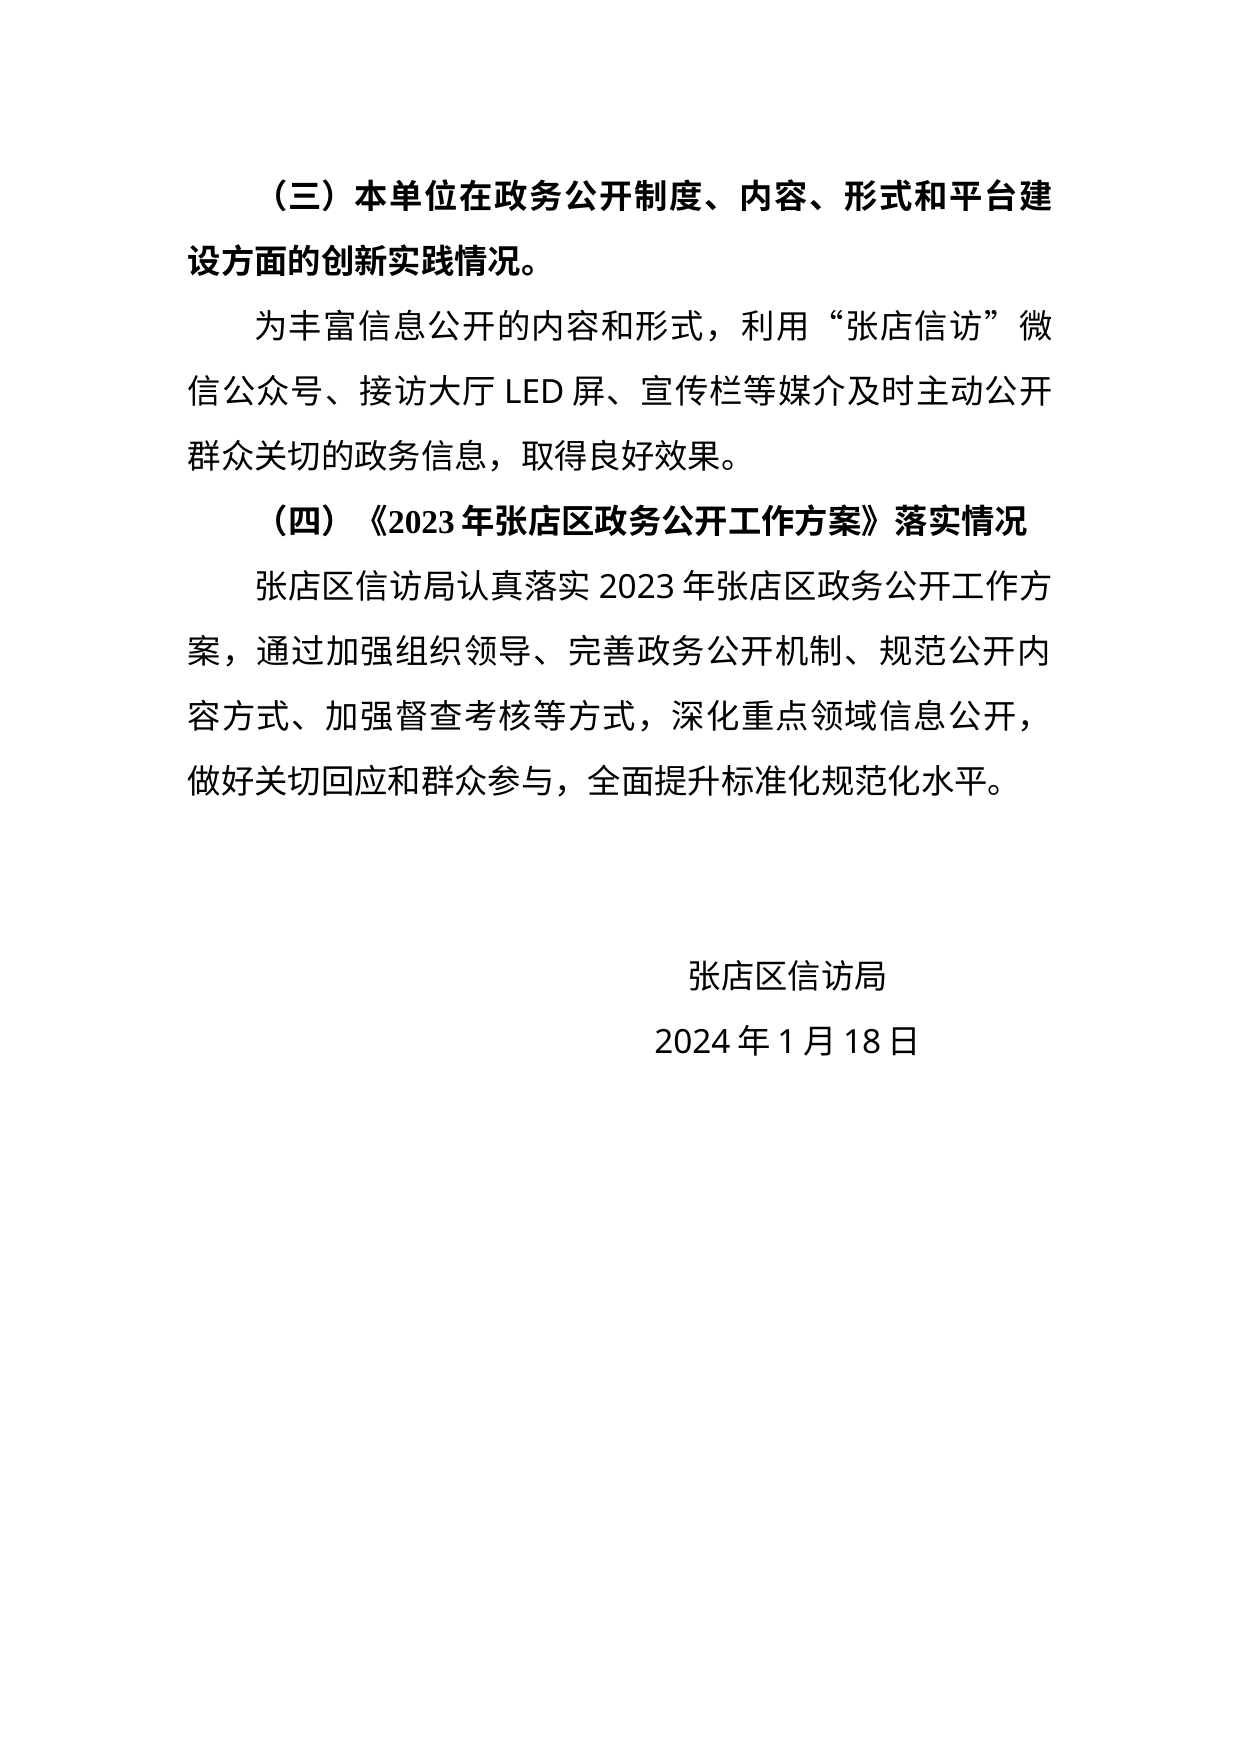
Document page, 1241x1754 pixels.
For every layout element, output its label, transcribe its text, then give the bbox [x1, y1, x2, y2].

list 为丰富信息公开的内容和形式，利用“张店信访”微信公众号、接访大厅LED屏、宣传栏等媒介及时主动公开群众关切的政务信息，取得良好效果。 [187, 292, 1053, 487]
text 张店区信访局 [187, 942, 1053, 1007]
text 2024年1月18日 [187, 1007, 1053, 1072]
list （四）《2023年张店区政务公开工作方案》落实情况 [187, 487, 1053, 552]
text 张店区信访局认真落实2023年张店区政务公开工作方案，通过加强组织领导、完善政务公开机制、规范公开内容方式、加强督查考核等方式，深化重点领域信息公开，做好关切回应和群众参与，全面提升标准化规范化水平。 [187, 552, 1053, 812]
list 本单位在政务公开制度、内容、形式和平台建设方面的创新实践情况。 [187, 162, 1053, 292]
